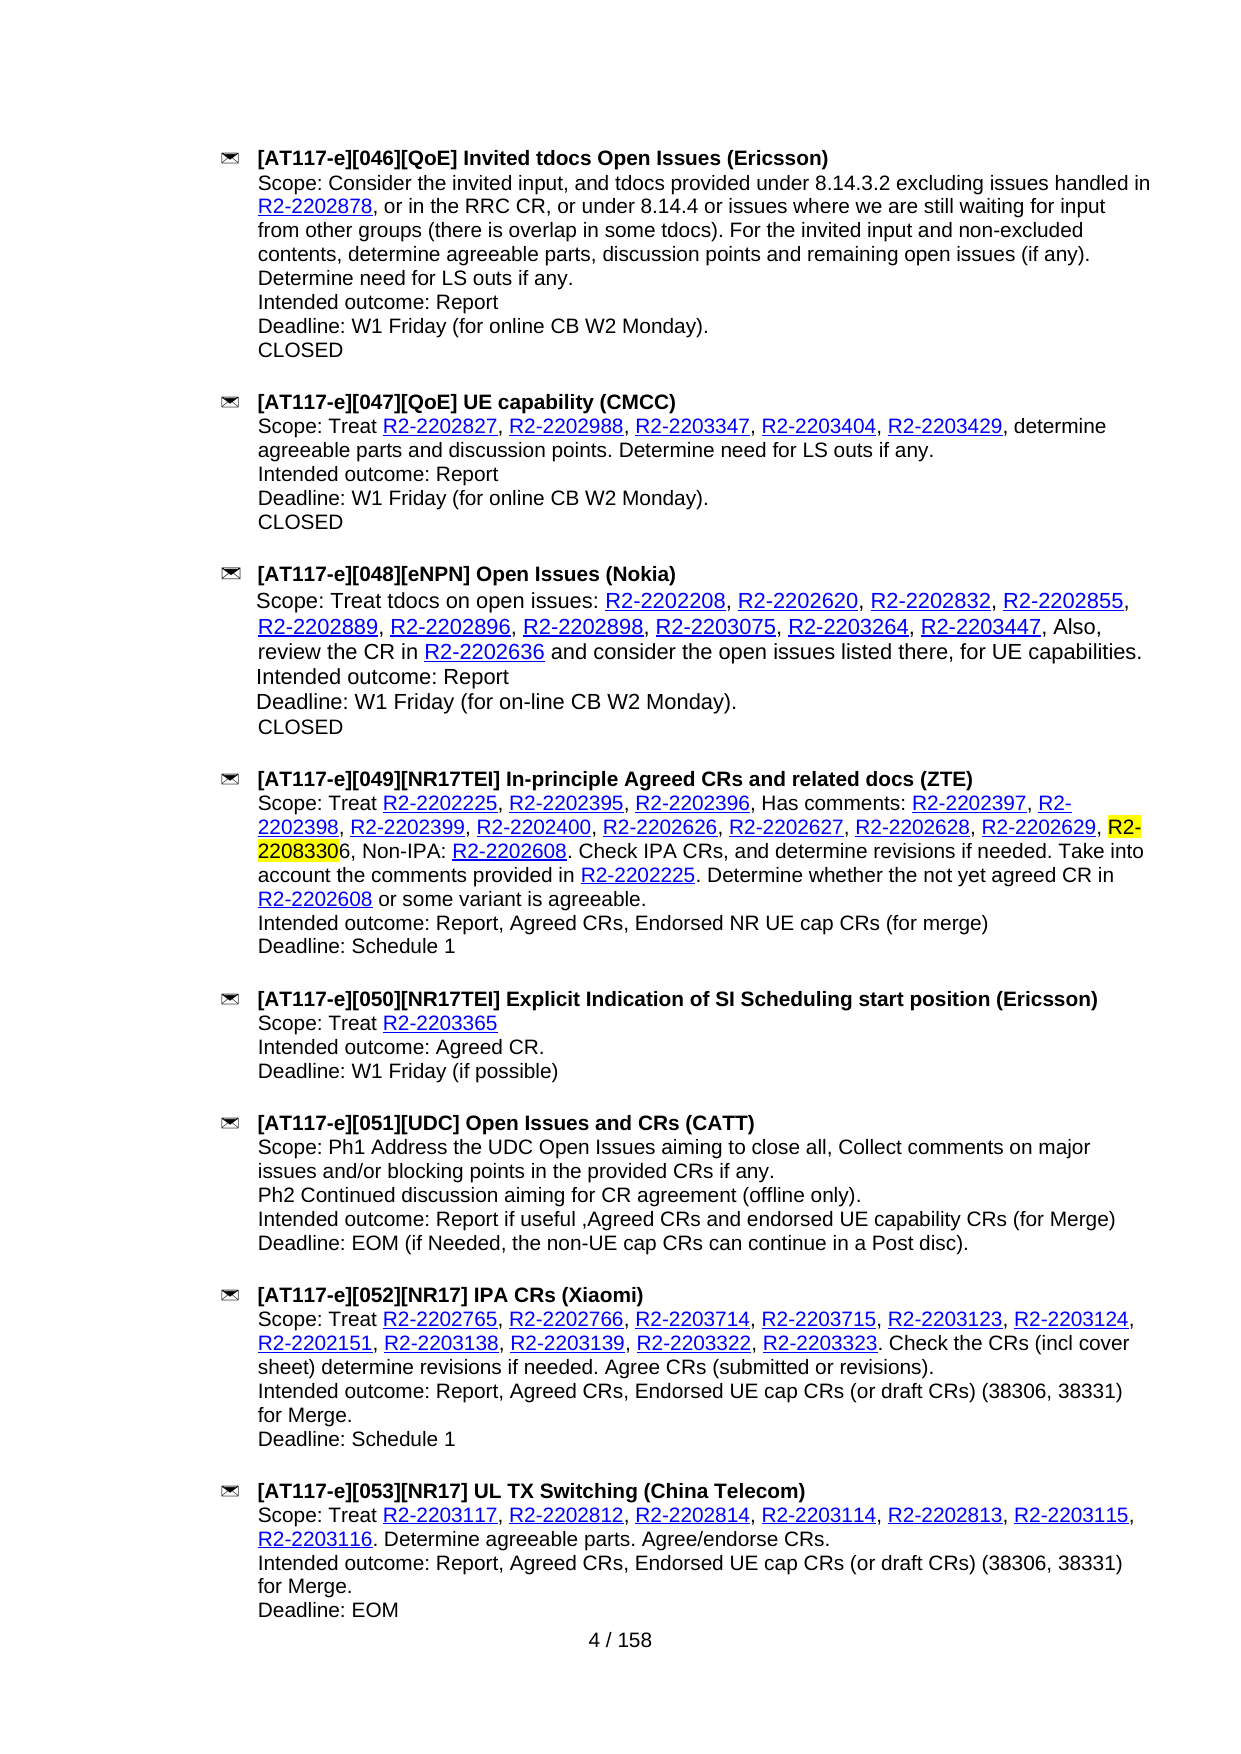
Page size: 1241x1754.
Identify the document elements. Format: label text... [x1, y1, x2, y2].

text Deadline: EOM (if Needed, the non-UE cap CRs can continue in a Post disc). [220, 1230, 1152, 1254]
text [AT117-e][052][NR17] IPA CRs (Xiaomi) [220, 1282, 1152, 1307]
text Intended outcome: Report [220, 664, 1152, 689]
text Deadline: Schedule 1 [220, 1426, 1152, 1450]
text Intended outcome: Report if useful ,Agreed CRs and endorsed UE capability CRs (for Merge) [220, 1206, 1152, 1230]
text Deadline: W1 Friday (for online CB W2 Monday). [220, 486, 1152, 510]
text Intended outcome: Report, Agreed CRs, Endorsed UE cap CRs (or draft CRs) (38306, 38331) for Merge. [220, 1378, 1152, 1426]
text [AT117-e][053][NR17] UL TX Switching (China Telecom) [220, 1478, 1152, 1502]
text Scope: Treat R2-2203365 [220, 1011, 1152, 1034]
text [AT117-e][049][NR17TEI] In-principle Agreed CRs and related docs (ZTE) [220, 767, 1152, 791]
text Deadline: W1 Friday (for online CB W2 Monday). CLOSED [220, 314, 1152, 362]
text Intended outcome: Report, Agreed CRs, Endorsed UE cap CRs (or draft CRs) (38306, 38331) for Merge. [220, 1550, 1152, 1598]
text [AT117-e][051][UDC] Open Issues and CRs (CATT) [220, 1111, 1152, 1134]
text Scope: Treat tdocs on open issues: R2-2202208, R2-2202620, R2-2202832, R2-2202855, R2-2202889, R2-2202896, R2-2202898, R2-2203075, R2-2203264, R2-2203447, Also, review the CR in R2-2202636 and consider the open issues listed there, for UE capabilities. [220, 588, 1152, 664]
text [AT117-e][047][QoE] UE capability (CMCC) [220, 390, 1152, 414]
text [AT117-e][048][eNPN] Open Issues (Nokia) [220, 562, 1152, 587]
text Deadline: Schedule 1 [220, 934, 1152, 958]
text Deadline: W1 Friday (if possible) [220, 1058, 1152, 1082]
text Scope: Treat R2-2202827, R2-2202988, R2-2203347, R2-2203404, R2-2203429, determine agreeable parts and discussion points. Determine need for LS outs if any. [220, 414, 1152, 462]
text Ph2 Continued discussion aiming for CR agreement (offline only). [220, 1182, 1152, 1206]
text Deadline: W1 Friday (for on-line CB W2 Monday). [220, 689, 1152, 714]
text Intended outcome: Agreed CR. [220, 1034, 1152, 1058]
text Scope: Consider the invited input, and tdocs provided under 8.14.3.2 excluding issues handled in R2-2202878, or in the RRC CR, or under 8.14.4 or issues where we are still waiting for input from other groups (there is overlap in some tdocs). For the invited input and non-excluded contents, determine agreeable parts, discussion points and remaining open issues (if any). Determine need for LS outs if any. [220, 170, 1152, 290]
text CLOSED [220, 714, 1152, 738]
text Scope: Treat R2-2202765, R2-2202766, R2-2203714, R2-2203715, R2-2203123, R2-2203124, R2-2202151, R2-2203138, R2-2203139, R2-2203322, R2-2203323. Check the CRs (incl cover sheet) determine revisions if needed. Agree CRs (submitted or revisions). [220, 1307, 1152, 1378]
text CLOSED [220, 510, 1152, 534]
text Scope: Ph1 Address the UDC Open Issues aiming to close all, Collect comments on major issues and/or blocking points in the provided CRs if any. [220, 1134, 1152, 1182]
text Scope: Treat R2-2202225, R2-2202395, R2-2202396, Has comments: R2-2202397, R2-2202398, R2-2202399, R2-2202400, R2-2202626, R2-2202627, R2-2202628, R2-2202629, R2-22083306, Non-IPA: R2-2202608. Check IPA CRs, and determine revisions if needed. Take into account the comments provided in R2-2202225. Determine whether the not yet agreed CR in R2-2202608 or some variant is agreeable. [220, 791, 1152, 910]
text [AT117-e][046][QoE] Invited tdocs Open Issues (Ericsson) [220, 146, 1152, 170]
text Intended outcome: Report [220, 462, 1152, 486]
text Deadline: EOM [220, 1598, 1152, 1622]
text Intended outcome: Report, Agreed CRs, Endorsed NR UE cap CRs (for merge) [220, 910, 1152, 934]
text Scope: Treat R2-2203117, R2-2202812, R2-2202814, R2-2203114, R2-2202813, R2-2203115, R2-2203116. Determine agreeable parts. Agree/endorse CRs. [220, 1502, 1152, 1550]
text Intended outcome: Report [220, 290, 1152, 314]
text [AT117-e][050][NR17TEI] Explicit Indication of SI Scheduling start position (Ericsson) [220, 986, 1152, 1011]
